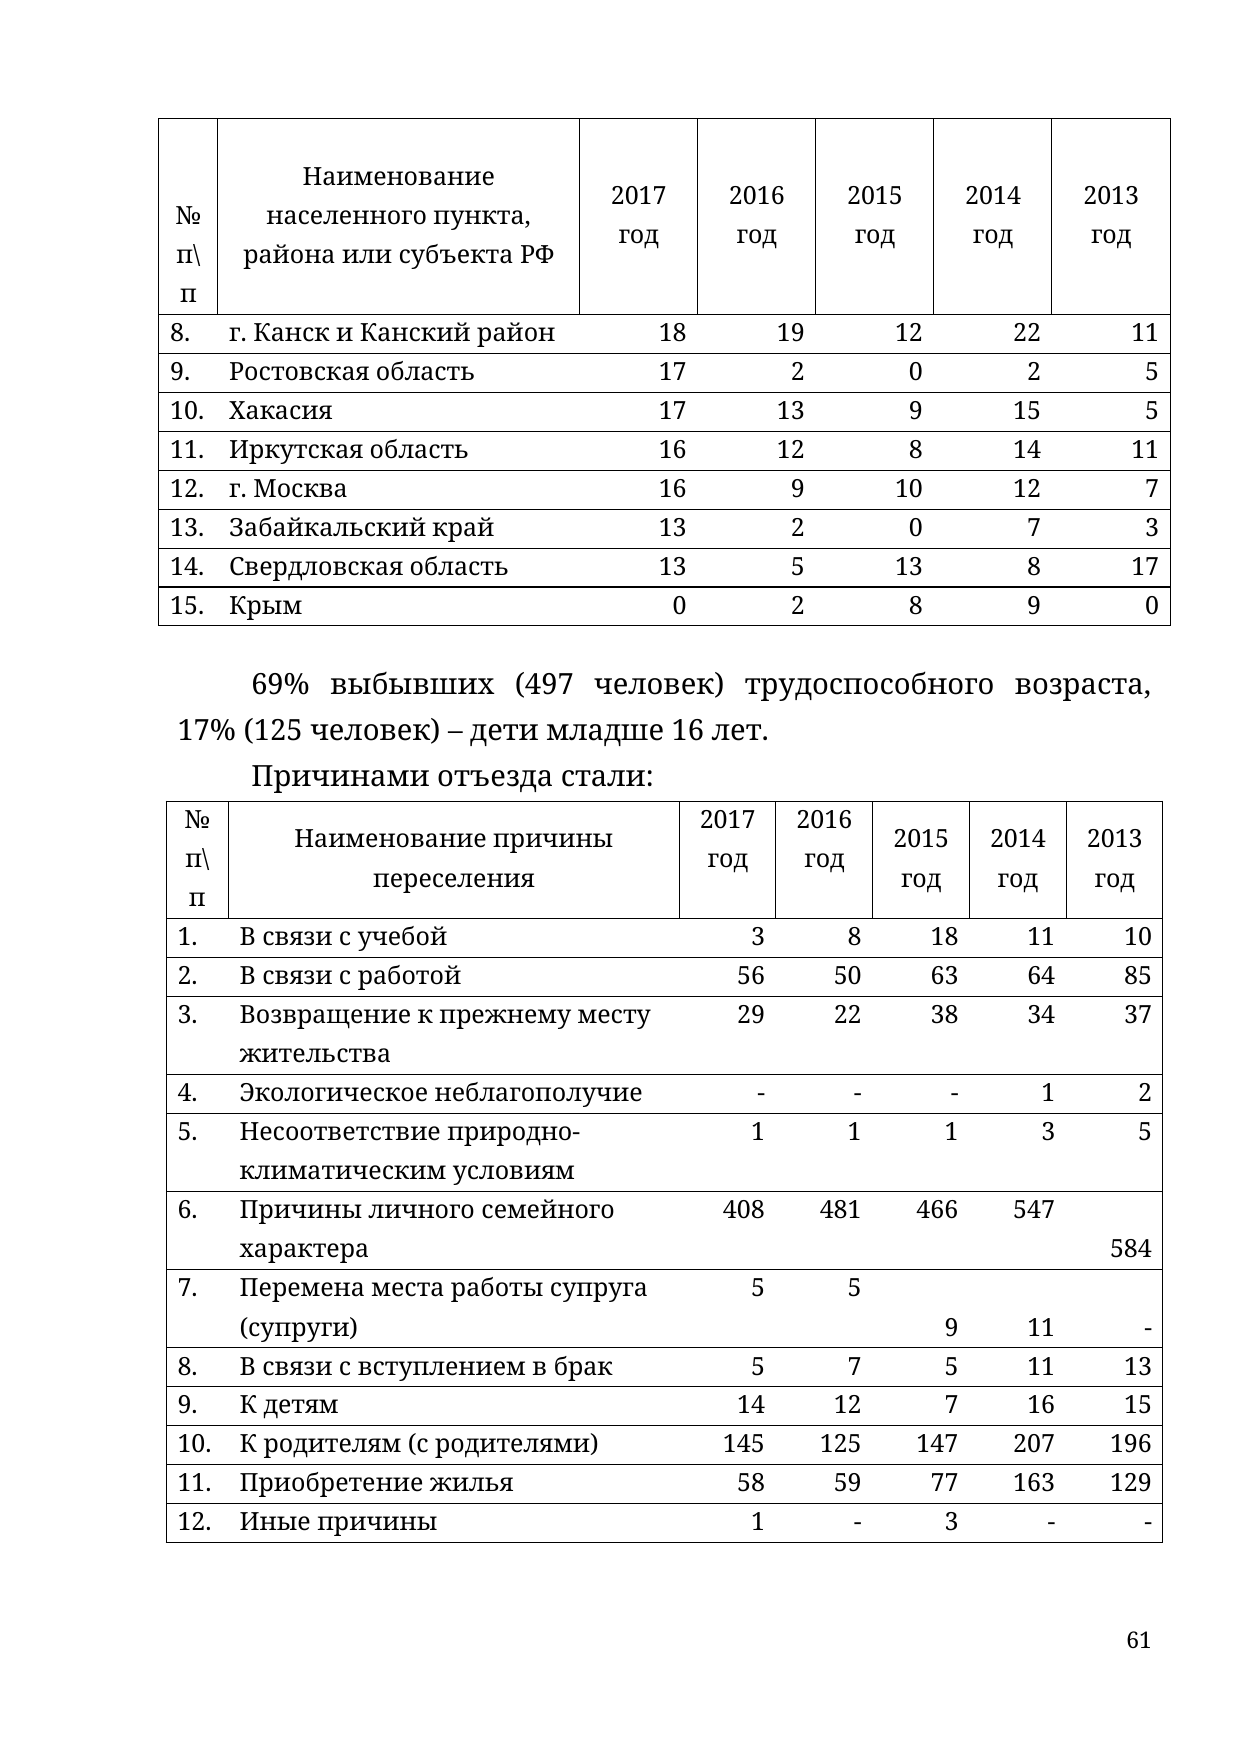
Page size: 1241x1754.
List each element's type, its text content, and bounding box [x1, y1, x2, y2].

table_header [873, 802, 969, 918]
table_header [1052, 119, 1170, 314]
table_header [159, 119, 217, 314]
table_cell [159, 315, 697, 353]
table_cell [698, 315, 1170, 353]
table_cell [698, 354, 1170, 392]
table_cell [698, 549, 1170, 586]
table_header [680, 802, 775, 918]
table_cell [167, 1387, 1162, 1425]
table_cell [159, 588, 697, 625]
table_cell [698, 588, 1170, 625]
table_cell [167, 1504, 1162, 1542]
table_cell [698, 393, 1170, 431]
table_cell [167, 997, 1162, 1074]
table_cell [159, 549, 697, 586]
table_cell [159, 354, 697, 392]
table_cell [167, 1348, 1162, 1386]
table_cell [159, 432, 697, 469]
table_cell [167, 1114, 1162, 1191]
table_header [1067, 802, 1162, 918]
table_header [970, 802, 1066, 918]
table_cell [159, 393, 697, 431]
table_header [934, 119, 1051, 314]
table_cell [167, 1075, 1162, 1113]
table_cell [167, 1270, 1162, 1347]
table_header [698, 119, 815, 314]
text Причинами отъезда стали: [177, 755, 1152, 794]
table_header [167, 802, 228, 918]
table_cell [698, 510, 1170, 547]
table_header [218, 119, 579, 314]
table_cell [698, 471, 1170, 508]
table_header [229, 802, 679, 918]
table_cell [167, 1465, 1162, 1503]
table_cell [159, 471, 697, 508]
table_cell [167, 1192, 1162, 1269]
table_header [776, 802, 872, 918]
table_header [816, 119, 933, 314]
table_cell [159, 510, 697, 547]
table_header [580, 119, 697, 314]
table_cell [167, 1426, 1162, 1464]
text 69% выбывших (497 человек) трудоспособного возраста, 17% (125 человек) – дети младше 16 лет. [177, 664, 1152, 749]
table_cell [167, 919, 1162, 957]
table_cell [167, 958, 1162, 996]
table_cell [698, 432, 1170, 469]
